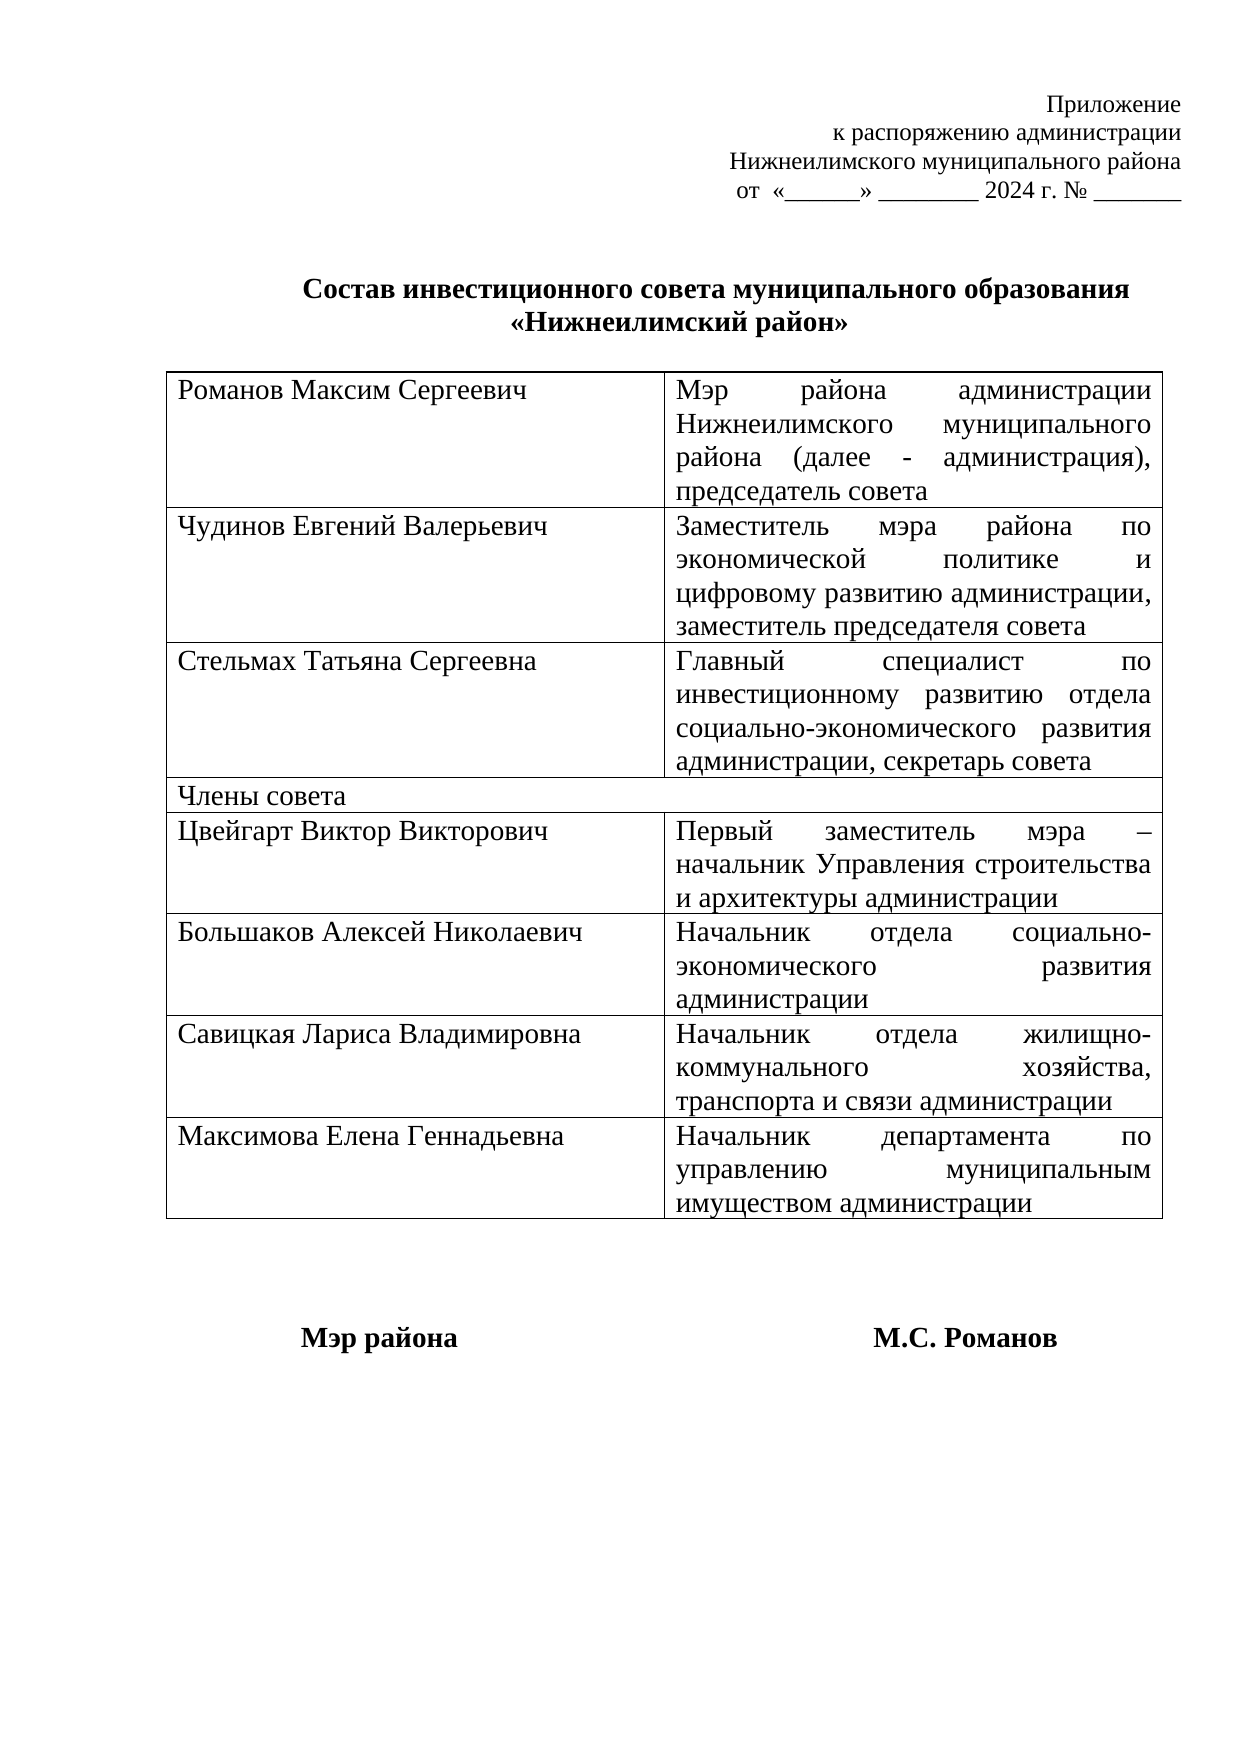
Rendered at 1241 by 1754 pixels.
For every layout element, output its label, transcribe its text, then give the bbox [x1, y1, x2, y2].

table_cell Большаков Алексей Николаевич [167, 914, 664, 1015]
table_cell Главный специалист по инвестиционному развитию отдела социально-экономического развития администрации, секретарь совета [665, 643, 1162, 777]
text Состав инвестиционного совета муниципального образования «Нижнеилимский район» [177, 271, 1181, 338]
table_cell Стельмах Татьяна Сергеевна [167, 643, 664, 777]
table_cell Начальник отдела социально-экономического развития администрации [665, 914, 1162, 1015]
table_cell Цвейгарт Виктор Викторович [167, 813, 664, 913]
table_cell Первый заместитель мэра – начальник Управления строительства и архитектуры администрации [665, 813, 1162, 913]
table_cell Савицкая Лариса Владимировна [167, 1016, 664, 1117]
text Нижнеилимского муниципального района [694, 146, 1181, 175]
text Приложение [694, 89, 1181, 117]
table_cell Заместитель мэра района по экономической политике и цифровому развитию администрации, заместитель председателя совета [665, 508, 1162, 642]
text от «______» ________ 2024 г. № _______ [694, 175, 1181, 204]
table_cell Максимова Елена Геннадьевна [167, 1118, 664, 1218]
table_cell Члены совета [167, 778, 1162, 812]
table_cell Начальник департамента по управлению муниципальным имуществом администрации [665, 1118, 1162, 1218]
text Мэр района М.С. Романов [177, 1320, 1181, 1353]
text к распоряжению администрации [694, 117, 1181, 146]
table_header Романов Максим Сергеевич [167, 373, 664, 507]
table_header Мэр района администрации Нижнеилимского муниципального района (далее - администрация), председатель совета [665, 373, 1162, 507]
table_cell Начальник отдела жилищно-коммунального хозяйства, транспорта и связи администрации [665, 1016, 1162, 1117]
table_cell Чудинов Евгений Валерьевич [167, 508, 664, 642]
